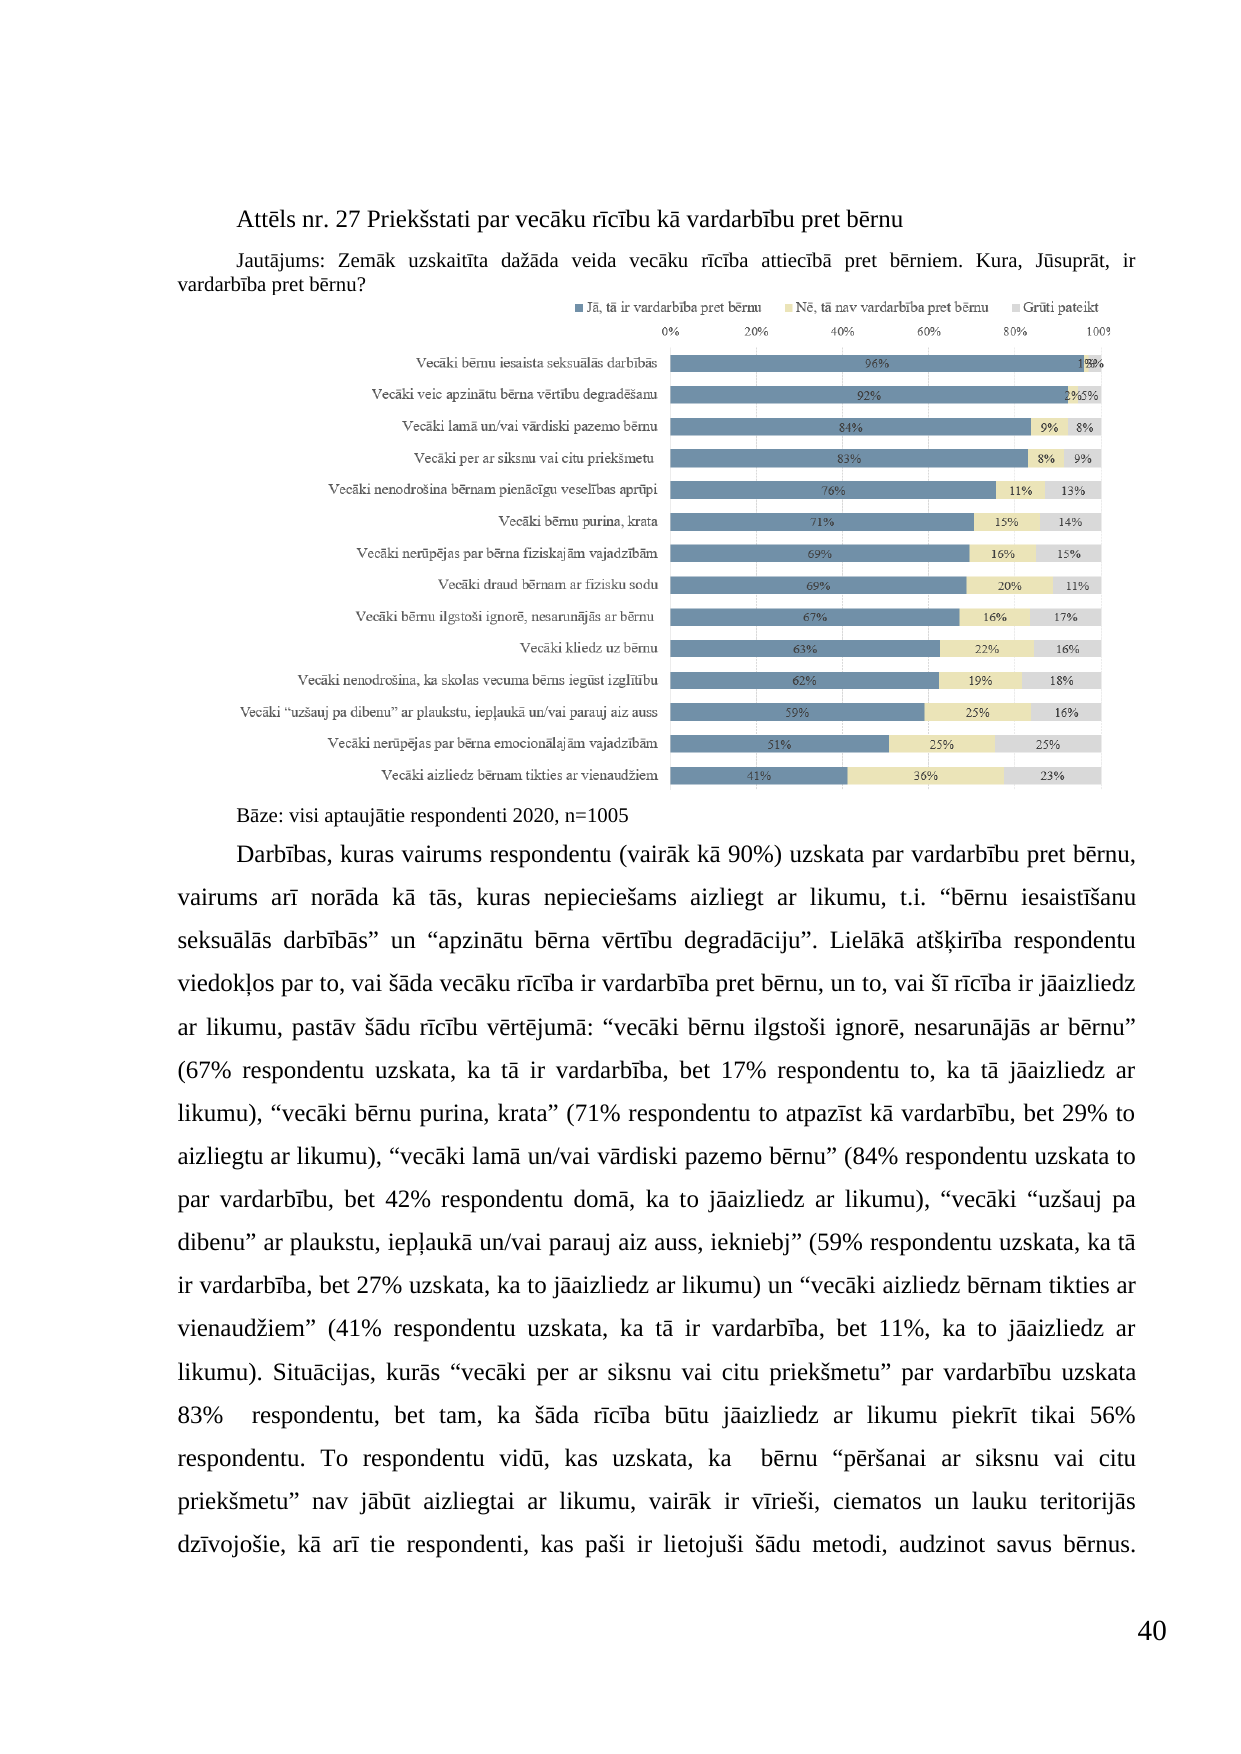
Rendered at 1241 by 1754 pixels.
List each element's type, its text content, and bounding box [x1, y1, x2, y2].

text Attēls nr. 27 Priekšstati par vecāku rīcību kā vardarbību pret bērnu [177, 204, 1137, 233]
text Jautājums: Zemāk uzskaitīta dažāda veida vecāku rīcība attiecībā pret bērniem. Kura, Jūsuprāt, ir vardarbība pret bērnu? [177, 248, 1137, 296]
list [177, 839, 1137, 1558]
list Bāze: visi aptaujātie respondenti 2020, n=1005 [177, 803, 1137, 827]
picture [236, 295, 1111, 790]
